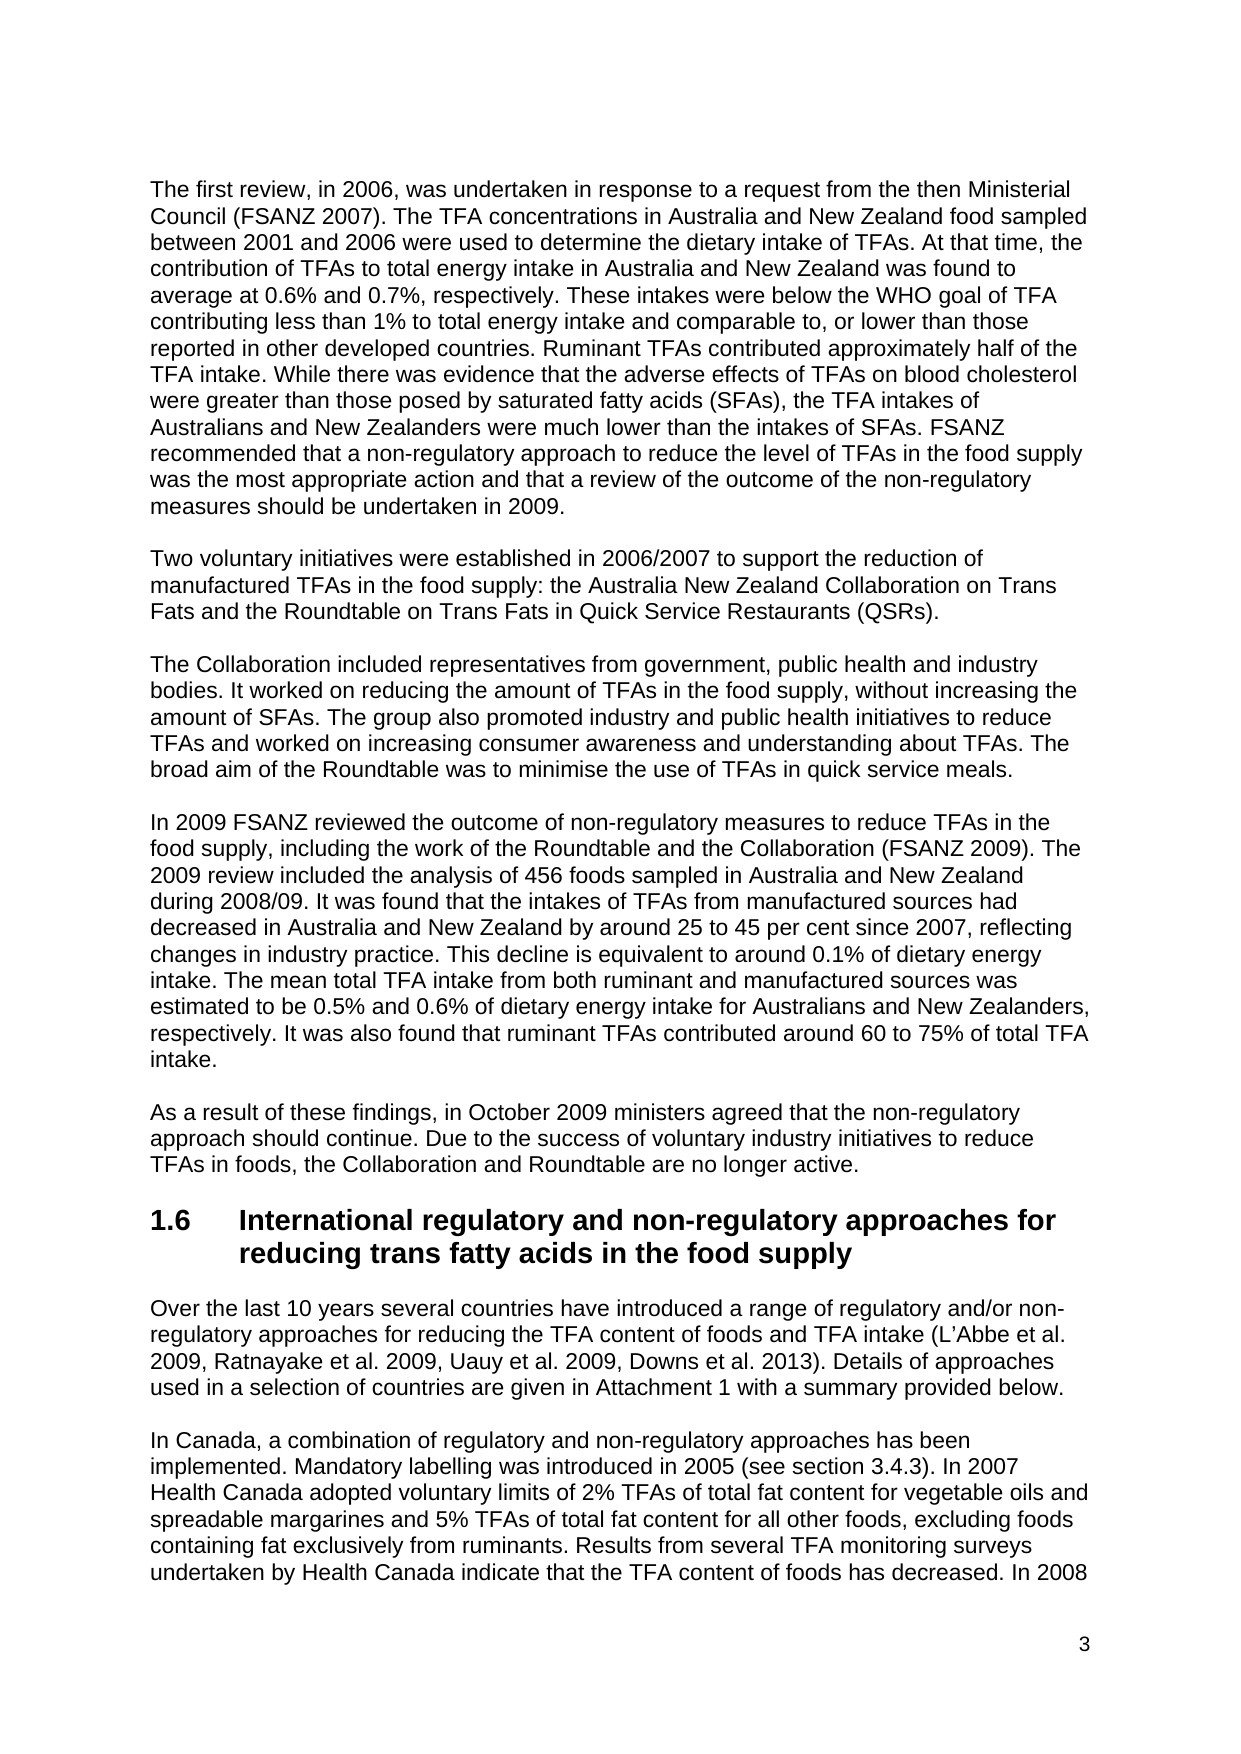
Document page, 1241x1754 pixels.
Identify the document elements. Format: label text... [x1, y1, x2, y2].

list The first review, in 2006, was undertaken in response to a request from the then Ministerial Council (FSANZ 2007). The TFA concentrations in Australia and New Zealand food sampled between 2001 and 2006 were used to determine the dietary intake of TFAs. At that time, the contribution of TFAs to total energy intake in Australia and New Zealand was found to average at 0.6% and 0.7%, respectively. These intakes were below the WHO goal of TFA contributing less than 1% to total energy intake and comparable to, or lower than those reported in other developed countries. Ruminant TFAs contributed approximately half of the TFA intake. While there was evidence that the adverse effects of TFAs on blood cholesterol were greater than those posed by saturated fatty acids (SFAs), the TFA intakes of Australians and New Zealanders were much lower than the intakes of SFAs. FSANZ recommended that a non-regulatory approach to reduce the level of TFAs in the food supply was the most appropriate action and that a review of the outcome of the non-regulatory measures should be undertaken in 2009. [150, 176, 1090, 519]
text As a result of these findings, in October 2009 ministers agreed that the non-regulatory approach should continue. Due to the success of voluntary industry initiatives to reduce TFAs in foods, the Collaboration and Roundtable are no longer active. [150, 1099, 1090, 1178]
text The Collaboration included representatives from government, public health and industry bodies. It worked on reducing the amount of TFAs in the food supply, without increasing the amount of SFAs. The group also promoted industry and public health initiatives to reduce TFAs and worked on increasing consumer awareness and understanding about TFAs. The broad aim of the Roundtable was to minimise the use of TFAs in quick service meals. [150, 651, 1090, 782]
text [150, 1427, 1090, 1585]
text In 2009 FSANZ reviewed the outcome of non-regulatory measures to reduce TFAs in the food supply, including the work of the Roundtable and the Collaboration (FSANZ 2009). The 2009 review included the analysis of 456 foods sampled in Australia and New Zealand during 2008/09. It was found that the intakes of TFAs from manufactured sources had decreased in Australia and New Zealand by around 25 to 45 per cent since 2007, reflecting changes in industry practice. This decline is equivalent to around 0.1% of dietary energy intake. The mean total TFA intake from both ruminant and manufactured sources was estimated to be 0.5% and 0.6% of dietary energy intake for Australians and New Zealanders, respectively. It was also found that ruminant TFAs contributed around 60 to 75% of total TFA intake. [150, 809, 1090, 1072]
text Two voluntary initiatives were established in 2006/2007 to support the reduction of manufactured TFAs in the food supply: the Australia New Zealand Collaboration on Trans Fats and the Roundtable on Trans Fats in Quick Service Restaurants (QSRs). [150, 545, 1090, 624]
text Over the last 10 years several countries have introduced a range of regulatory and/or non-regulatory approaches for reducing the TFA content of foods and TFA intake (L’Abbe et al. 2009, Ratnayake et al. 2009, Uauy et al. 2009, Downs et al. 2013). Details of approaches used in a selection of countries are given in Attachment 1 with a summary provided below. [150, 1295, 1090, 1400]
subtitle 1.6 International regulatory and non-regulatory approaches for reducing trans fatty acids in the food supply [150, 1203, 1090, 1270]
